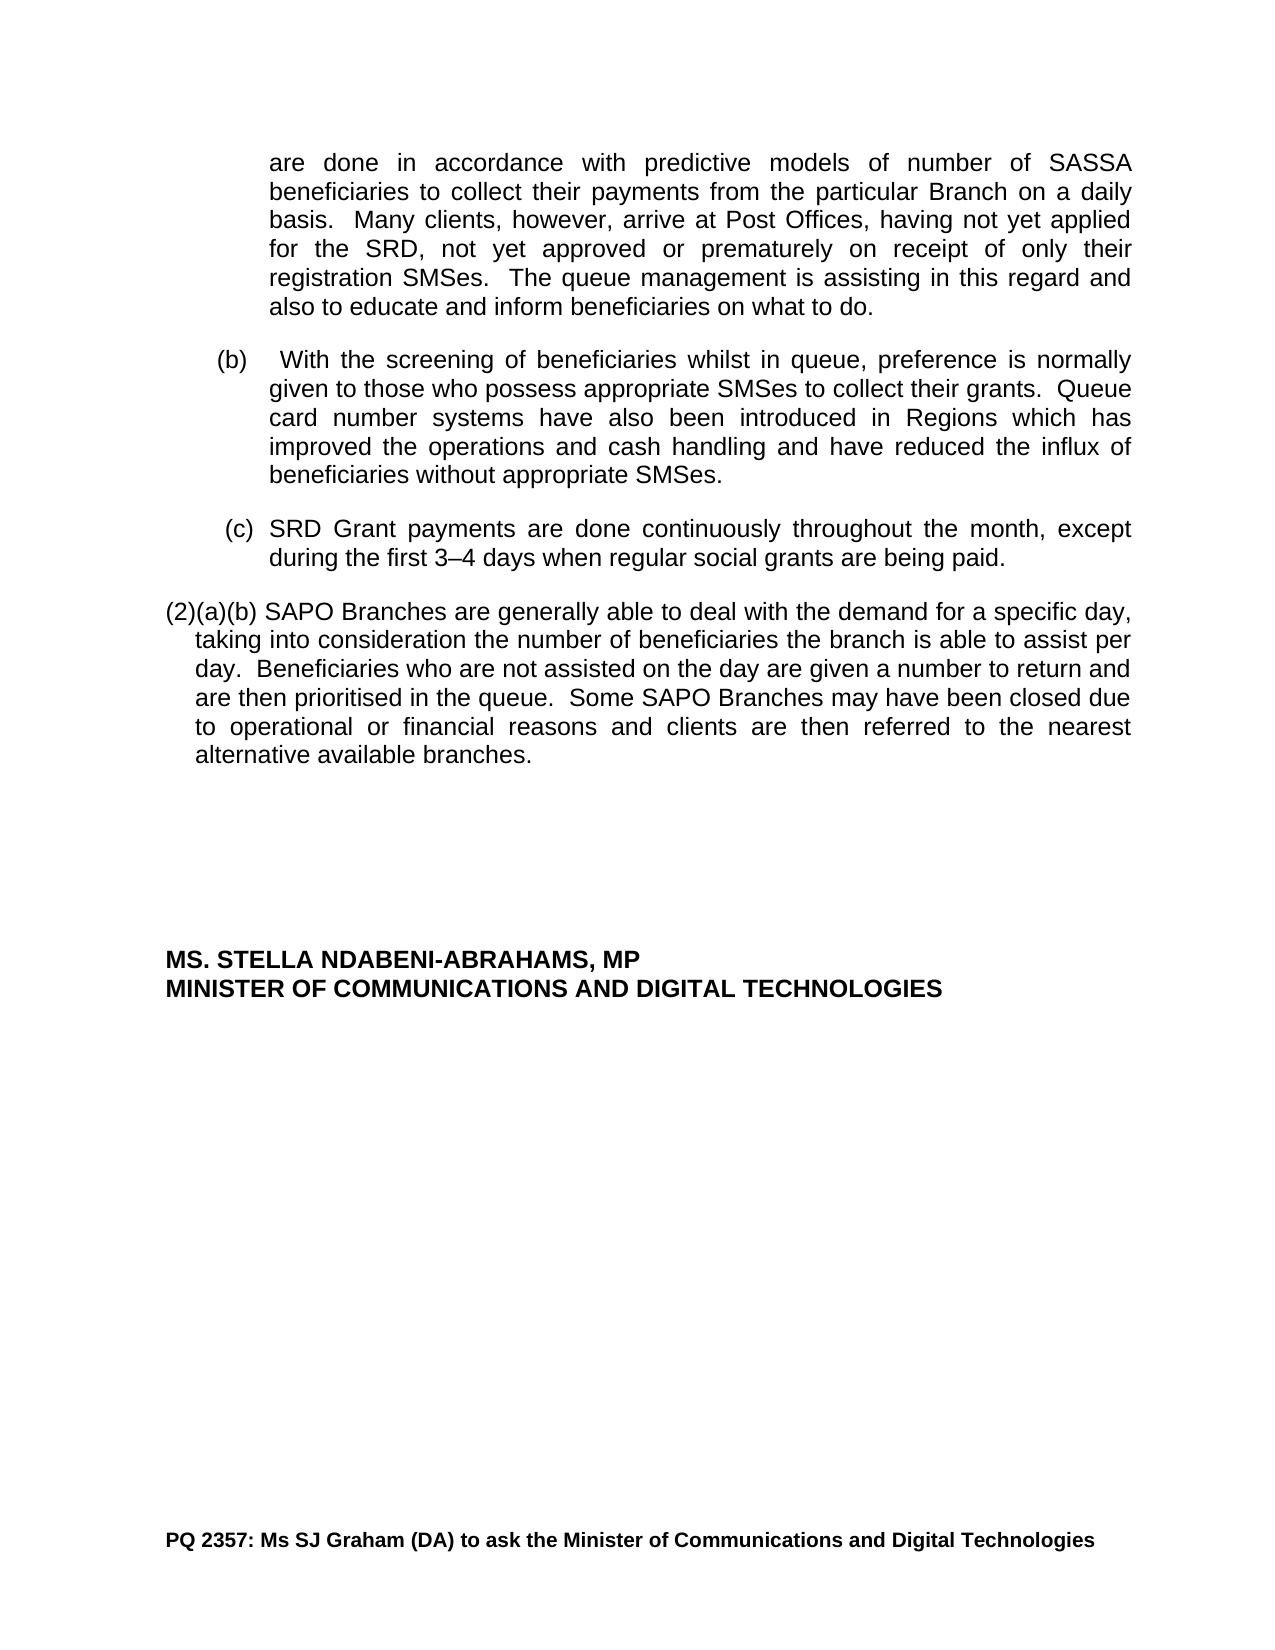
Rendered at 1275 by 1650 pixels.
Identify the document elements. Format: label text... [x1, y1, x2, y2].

text MINISTER OF COMMUNICATIONS AND DIGITAL TECHNOLOGIES [165, 974, 1133, 1003]
text (c) SRD Grant payments are done continuously throughout the month, except during the first 3–4 days when regular social grants are being paid. [224, 514, 1133, 571]
text (2)(a)(b) SAPO Branches are generally able to deal with the demand for a specific day, taking into consideration the number of beneficiaries the branch is able to assist per day. Beneficiaries who are not assisted on the day are given a number to return and are then prioritised in the queue. Some SAPO Branches may have been closed due to operational or financial reasons and clients are then referred to the nearest alternative available branches. [165, 596, 1133, 769]
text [239, 148, 1133, 320]
text (b) With the screening of beneficiaries whilst in queue, preference is normally given to those who possess appropriate SMSes to collect their grants. Queue card number systems have also been introduced in Regions which has improved the operations and cash handling and have reduced the influx of beneficiaries without appropriate SMSes. [210, 345, 1133, 489]
text MS. STELLA NDABENI-ABRAHAMS, MP [165, 945, 1133, 974]
